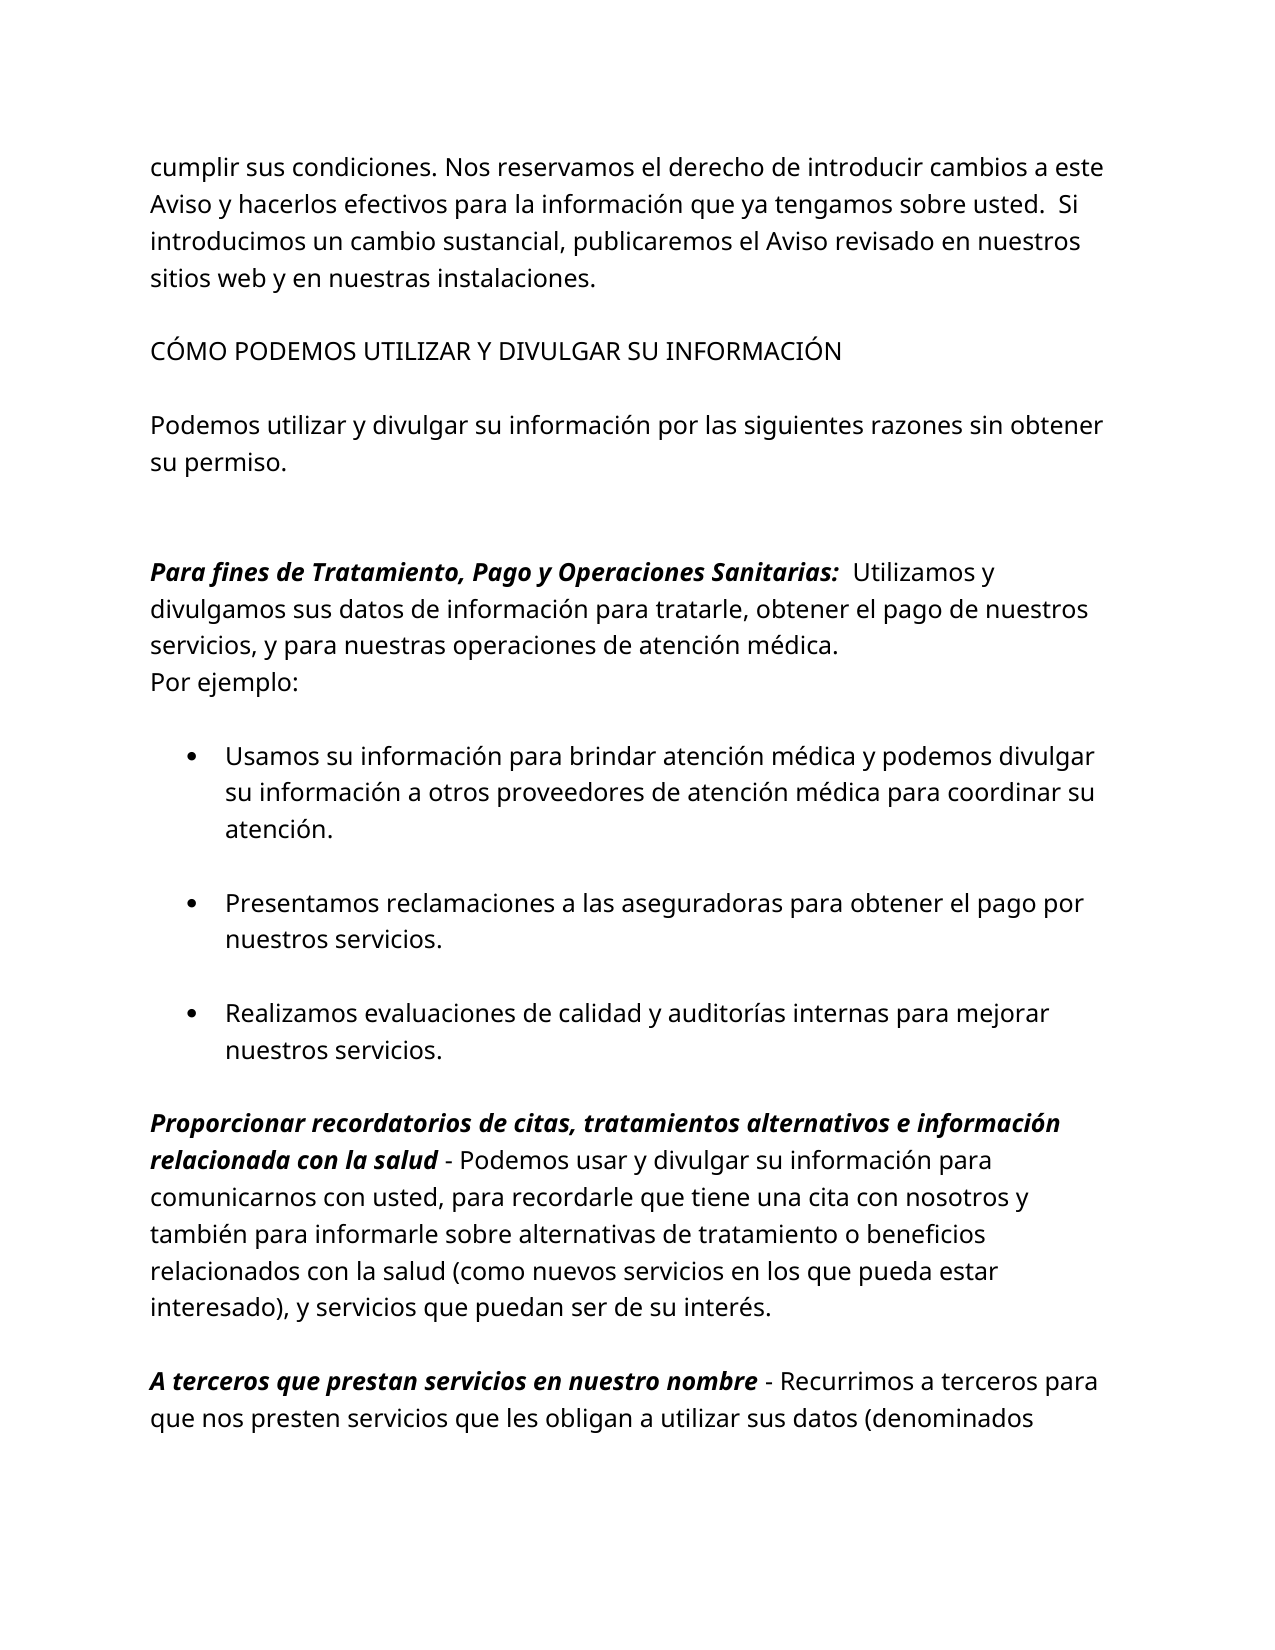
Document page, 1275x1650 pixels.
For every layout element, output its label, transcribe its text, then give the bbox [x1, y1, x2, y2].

text Podemos utilizar y divulgar su información por las siguientes razones sin obtener su permiso. [150, 407, 1125, 478]
list Presentamos reclamaciones a las aseguradoras para obtener el pago por nuestros servicios. [187, 885, 1125, 956]
text CÓMO PODEMOS UTILIZAR Y DIVULGAR SU INFORMACIÓN [150, 334, 1125, 368]
list Usamos su información para brindar atención médica y podemos divulgar su información a otros proveedores de atención médica para coordinar su atención. [187, 738, 1125, 846]
text cumplir sus condiciones. Nos reservamos el derecho de introducir cambios a este Aviso y hacerlos efectivos para la información que ya tengamos sobre usted. Si introducimos un cambio sustancial, publicaremos el Aviso revisado en nuestros sitios web y en nuestras instalaciones. [150, 150, 1125, 294]
text Para fines de Tratamiento, Pago y Operaciones Sanitarias: Utilizamos y divulgamos sus datos de información para tratarle, obtener el pago de nuestros servicios, y para nuestras operaciones de atención médica. [150, 554, 1125, 662]
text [150, 1363, 1125, 1434]
text Proporcionar recordatorios de citas, tratamientos alternativos e información relacionada con la salud - Podemos usar y divulgar su información para comunicarnos con usted, para recordarle que tiene una cita con nosotros y también para informarle sobre alternativas de tratamiento o beneficios relacionados con la salud (como nuevos servicios en los que pueda estar interesado), y servicios que puedan ser de su interés. [150, 1106, 1125, 1324]
list Realizamos evaluaciones de calidad y auditorías internas para mejorar nuestros servicios. [187, 996, 1125, 1067]
text Por ejemplo: [150, 665, 1125, 699]
